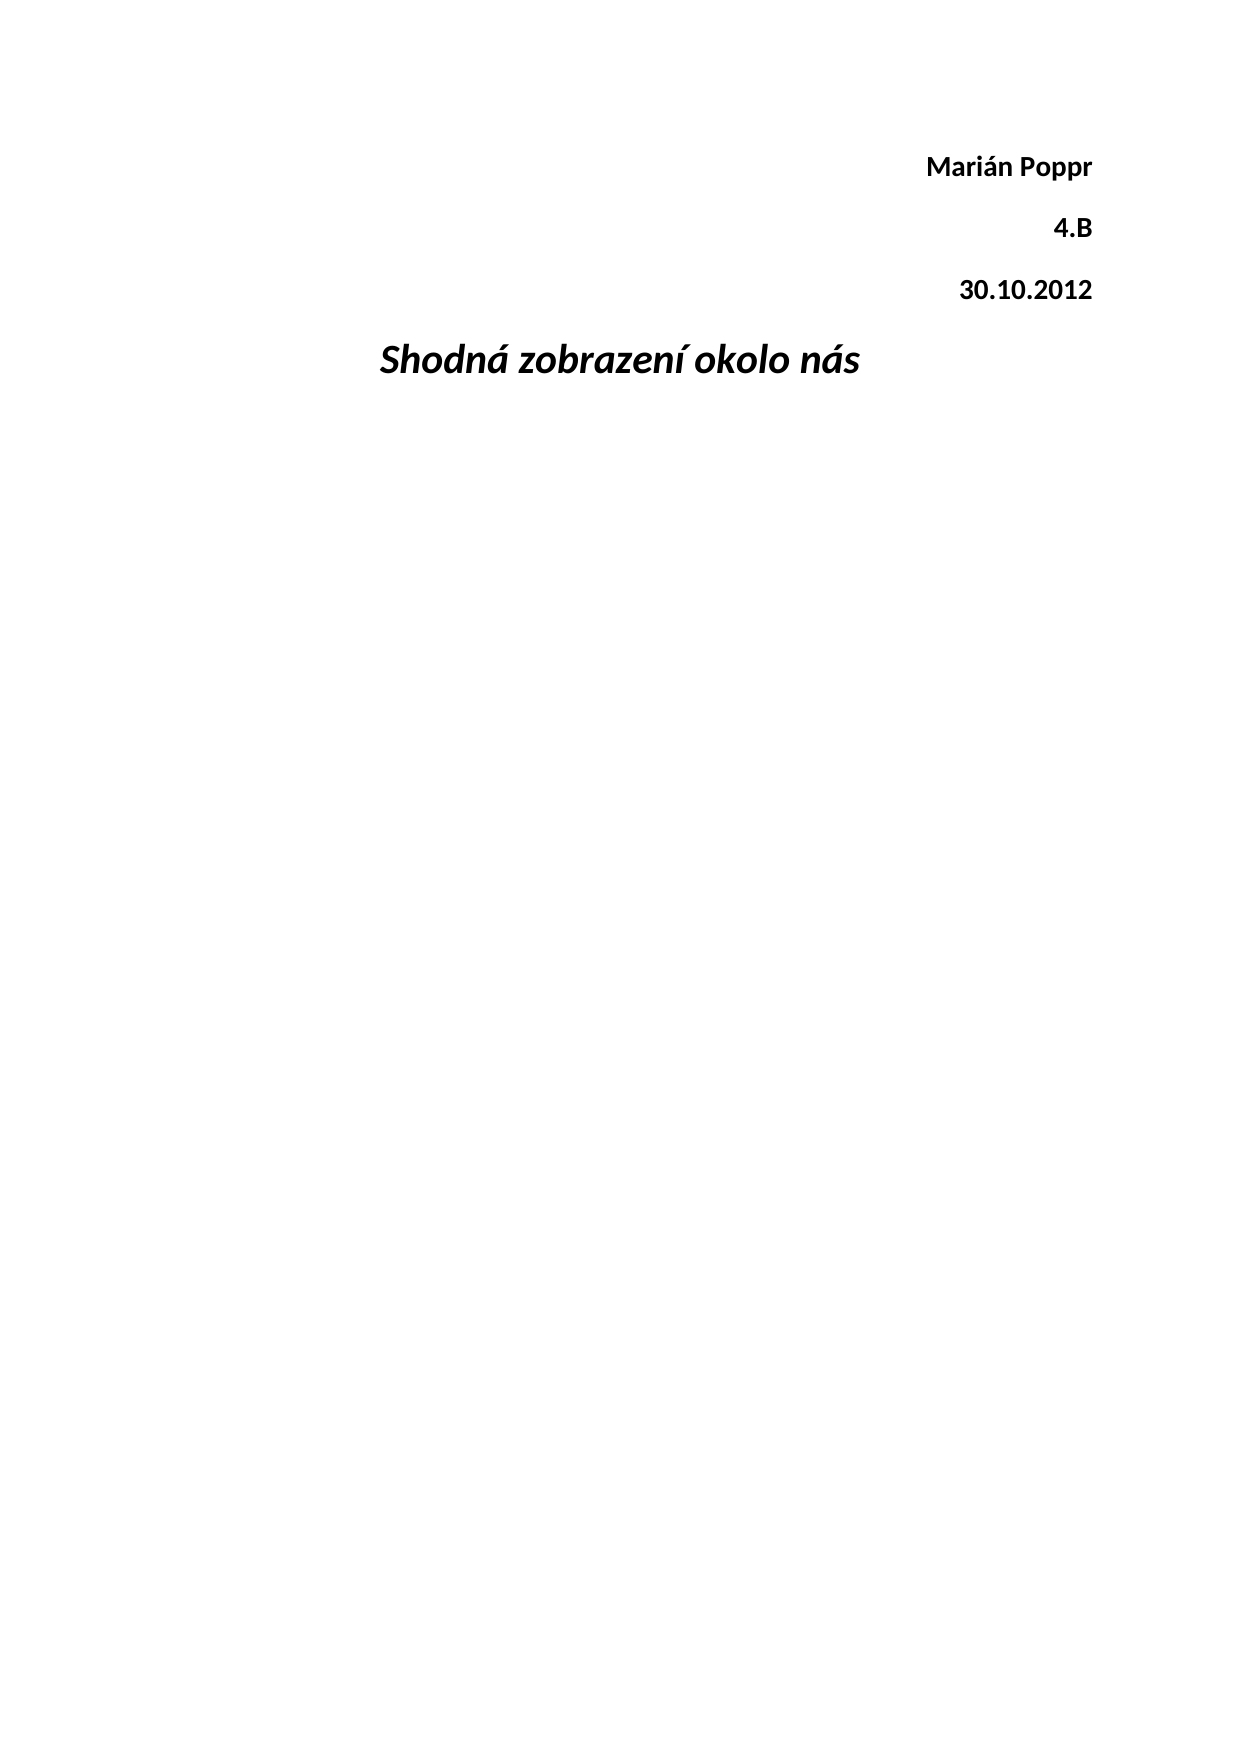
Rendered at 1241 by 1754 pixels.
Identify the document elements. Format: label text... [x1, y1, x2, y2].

text 30.10.2012 [148, 271, 1093, 307]
text Shodná zobrazení okolo nás [148, 333, 1093, 384]
text Marián Poppr [148, 148, 1093, 183]
text 4.B [148, 209, 1093, 245]
